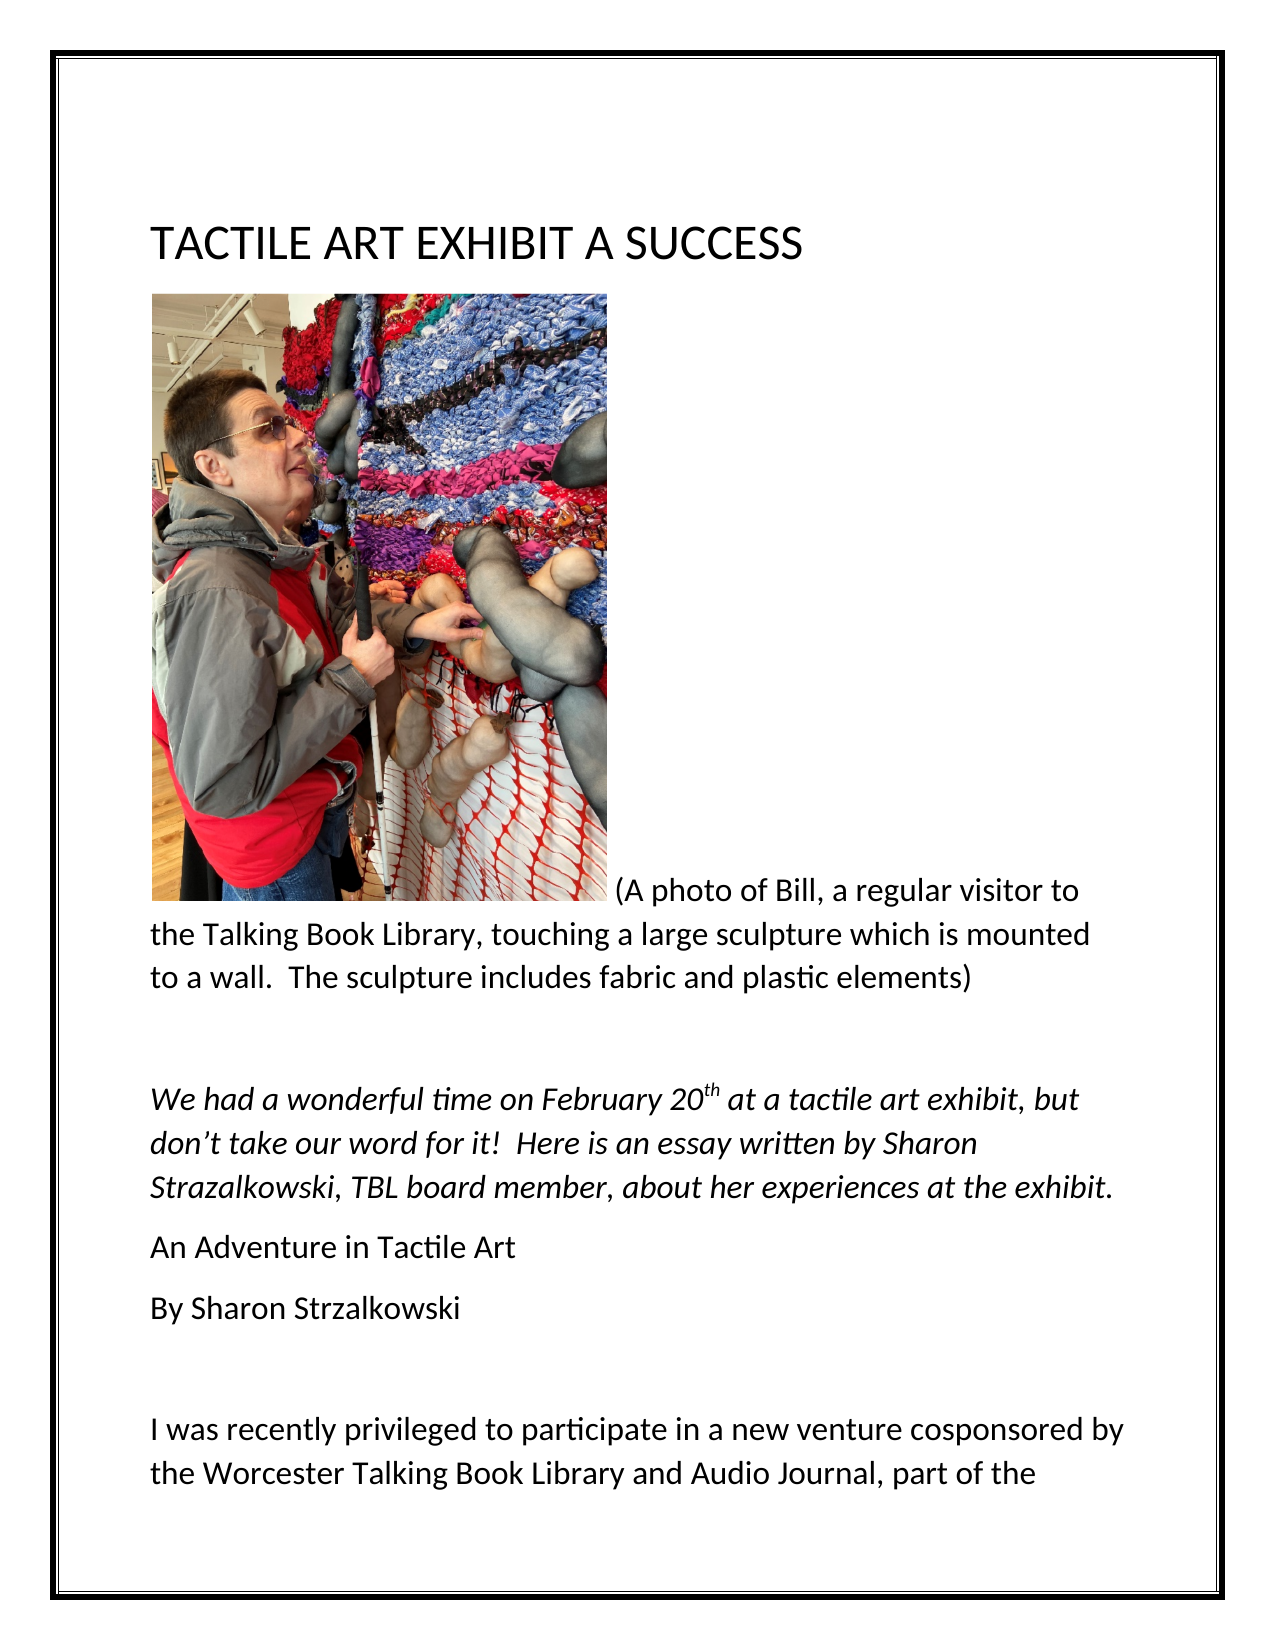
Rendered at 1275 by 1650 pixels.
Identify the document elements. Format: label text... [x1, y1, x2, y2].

text An Adventure in Tactile Art [150, 1226, 1125, 1267]
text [150, 1408, 1125, 1493]
text We had a wonderful time on February 20th at a tactile art exhibit, but don’t take our word for it! Here is an essay written by Sharon Strazalkowski, TBL board member, about her experiences at the exhibit. [150, 1078, 1125, 1206]
text By Sharon Strzalkowski [150, 1287, 1125, 1328]
picture [152, 294, 607, 901]
text TACTILE ART EXHIBIT A SUCCESS [150, 211, 1125, 272]
